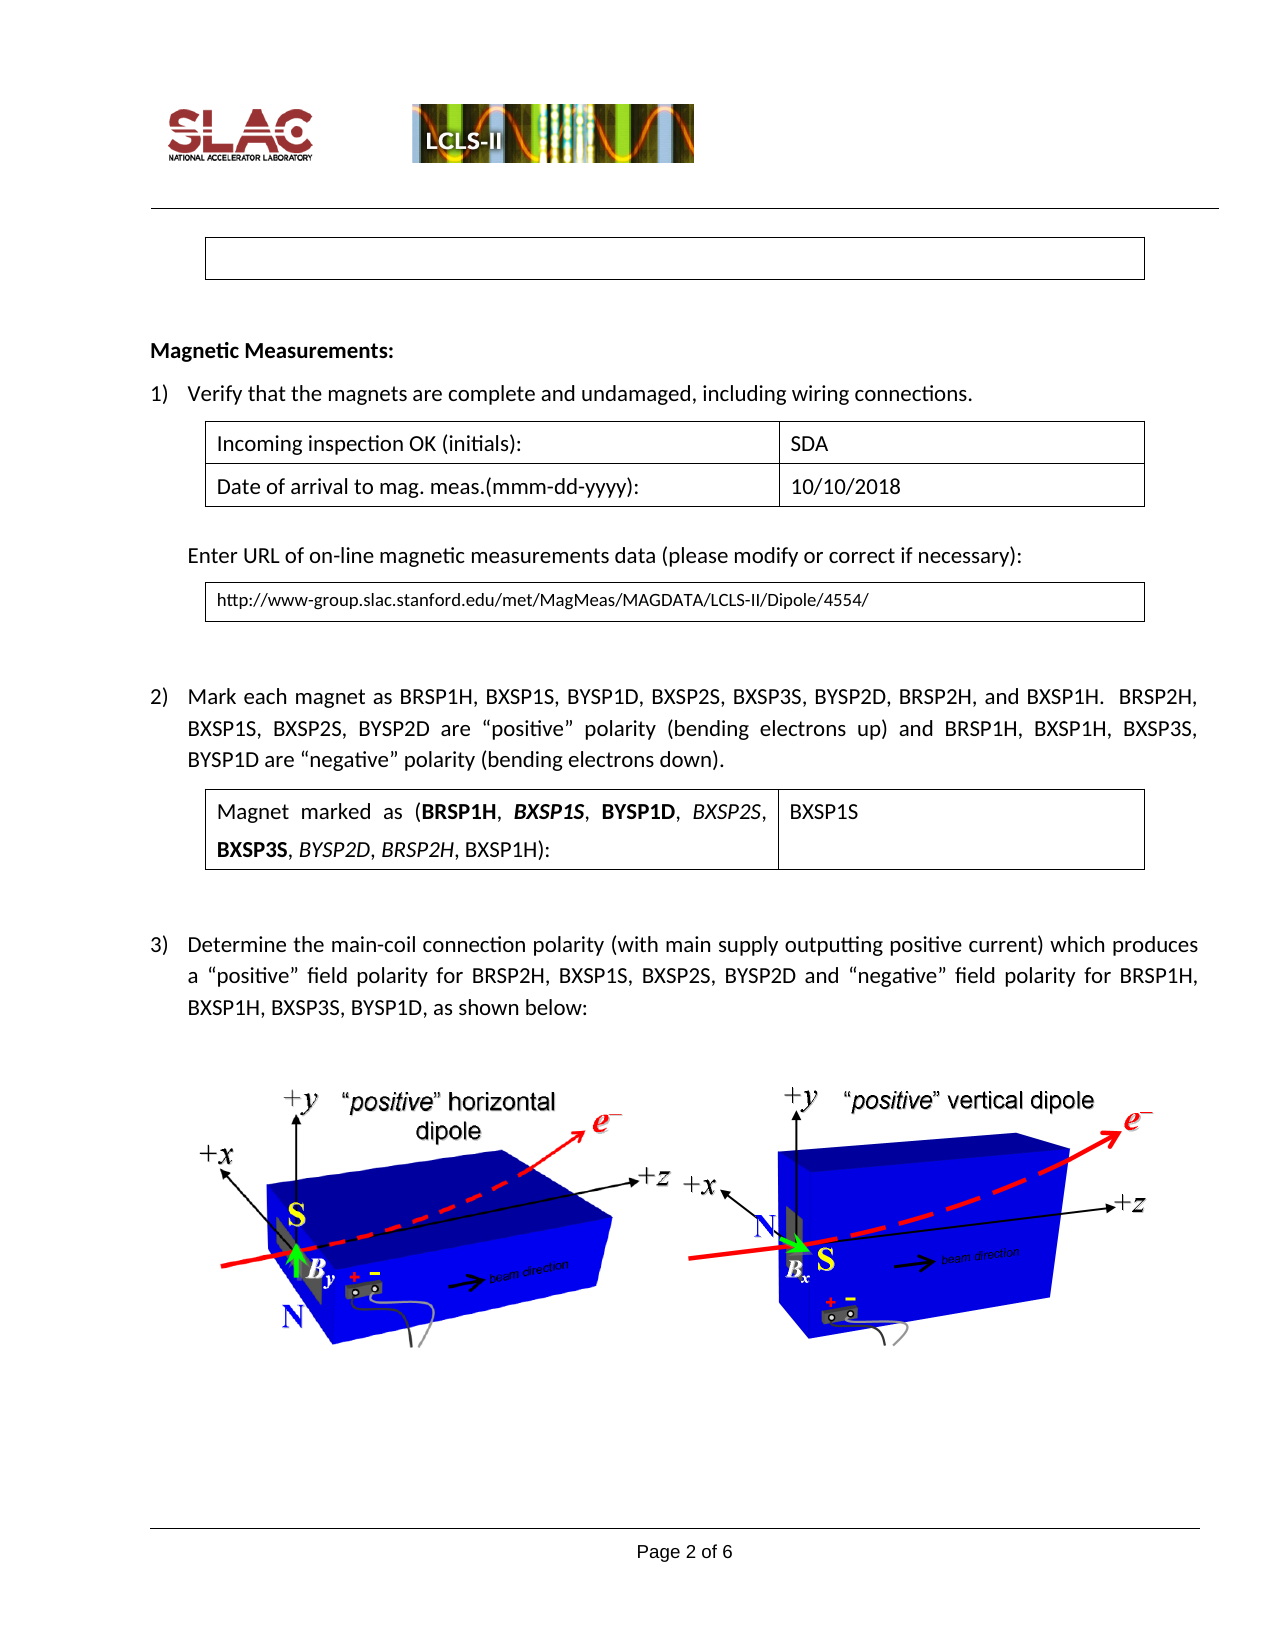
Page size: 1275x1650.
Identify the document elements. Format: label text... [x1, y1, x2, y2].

picture [676, 1079, 1157, 1354]
text Enter URL of on-line magnetic measurements data (please modify or correct if necessary): [187, 538, 1200, 569]
table_header SDA [780, 422, 1144, 463]
picture [162, 90, 319, 178]
table_header Magnet marked as (BRSP1H, BXSP1S, BYSP1D, BXSP2S, BXSP3S, BYSP2D, BRSP2H, BXSP1H): [206, 790, 778, 869]
table_cell 10/10/2018 [780, 464, 1144, 506]
text Magnetic Measurements: [150, 336, 1200, 364]
picture [412, 104, 694, 163]
list Mark each magnet as BRSP1H, BXSP1S, BYSP1D, BXSP2S, BXSP3S, BYSP2D, BRSP2H, and BXSP1H. BRSP2H, BXSP1S, BXSP2S, BYSP2D are “positive” polarity (bending electrons up) and BRSP1H, BXSP1H, BXSP3S, BYSP1D are “negative” polarity (bending electrons down). [150, 680, 1200, 773]
table_cell Date of arrival to mag. meas.(mmm-dd-yyyy): [206, 464, 779, 506]
table_header BXSP1S [779, 790, 1144, 869]
table_header http://www-group.slac.stanford.edu/met/MagMeas/MAGDATA/LCLS-II/Dipole/4554/ [206, 583, 1144, 621]
table_header Incoming inspection OK (initials): [206, 422, 779, 463]
list Determine the main-coil connection polarity (with main supply outputting positive current) which produces a “positive” field polarity for BRSP2H, BXSP1S, BXSP2S, BYSP2D and “negative” field polarity for BRSP1H, BXSP1H, BXSP3S, BYSP1D, as shown below: [150, 928, 1200, 1021]
list Verify that the magnets are complete and undamaged, including wiring connections. [150, 377, 1200, 408]
table_header [206, 238, 1144, 279]
